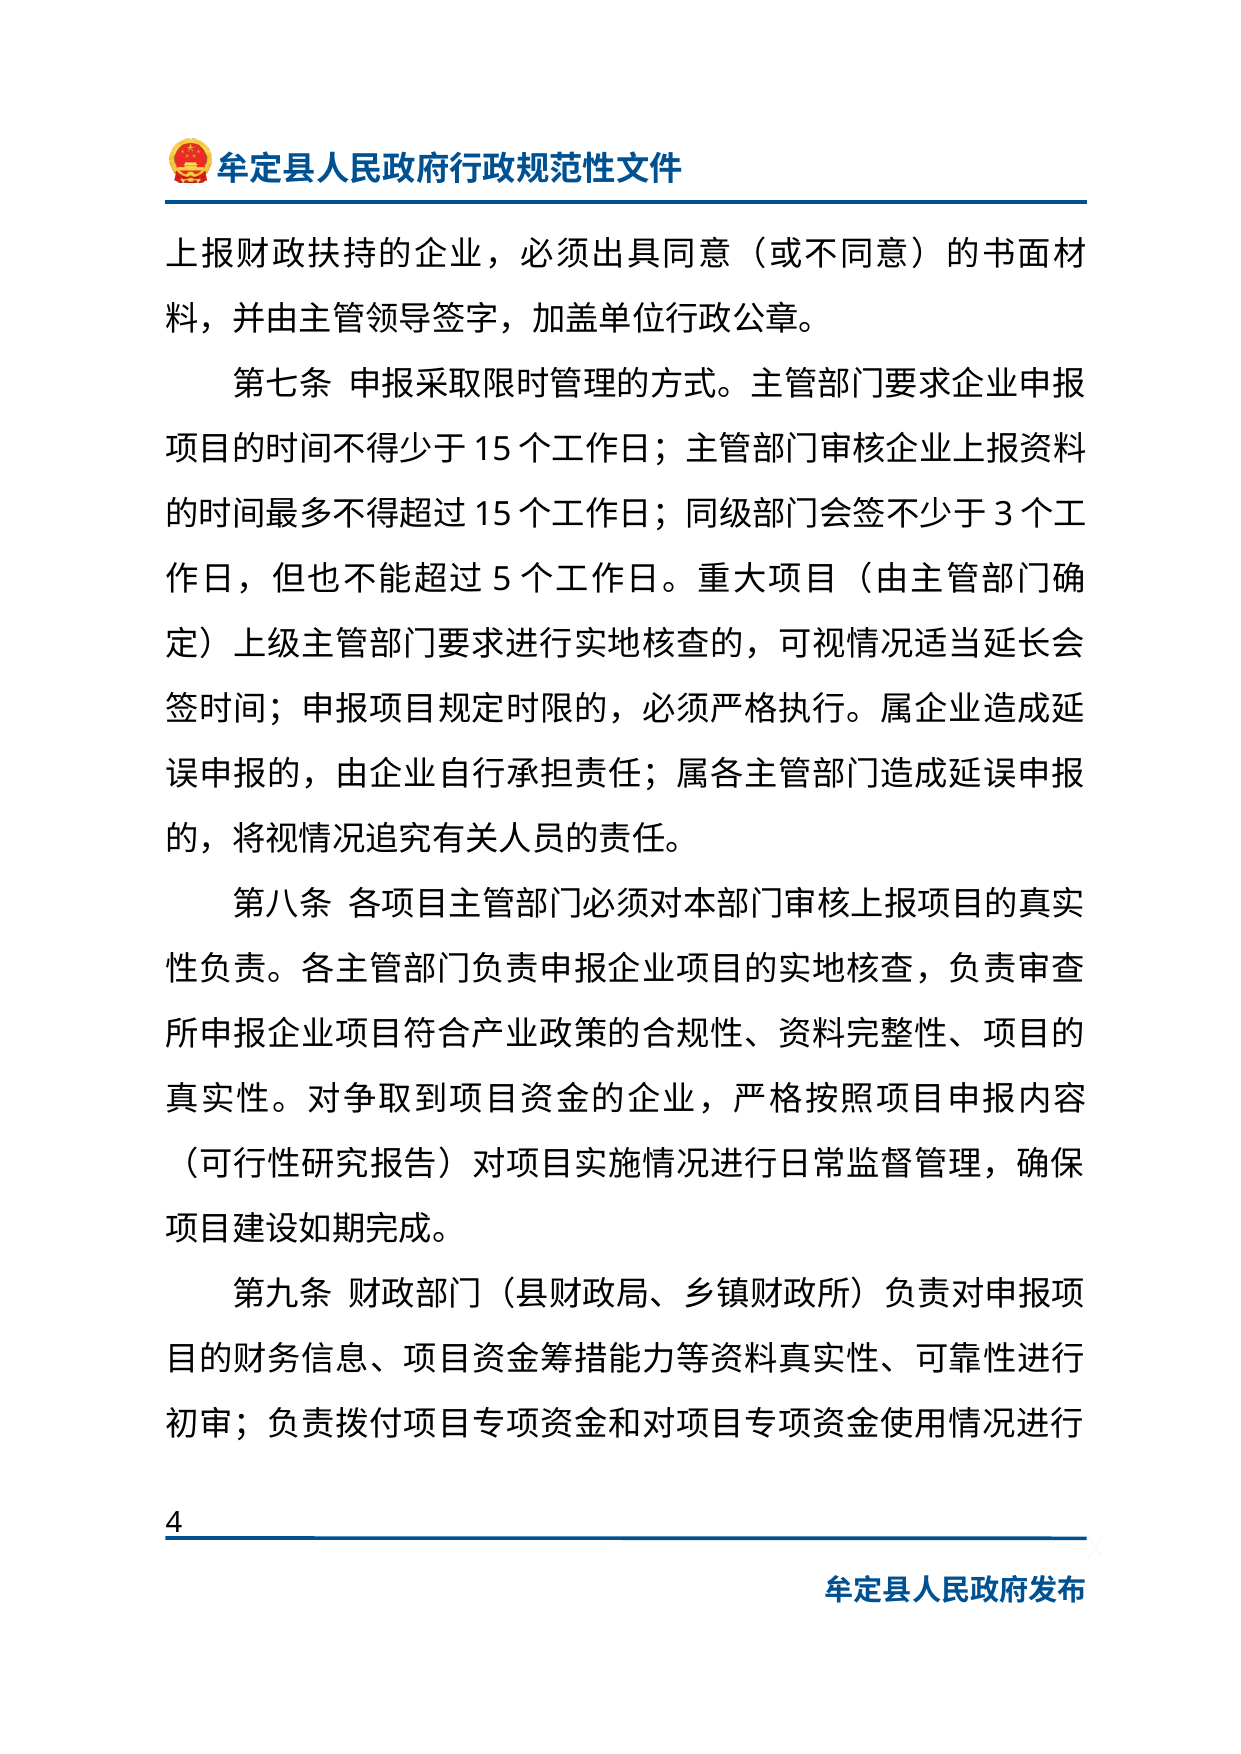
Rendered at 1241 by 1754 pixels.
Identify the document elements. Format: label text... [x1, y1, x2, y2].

text 第八条 各项目主管部门必须对本部门审核上报项目的真实性负责。各主管部门负责申报企业项目的实地核查，负责审查所申报企业项目符合产业政策的合规性、资料完整性、项目的真实性。对争取到项目资金的企业，严格按照项目申报内容（可行性研究报告）对项目实施情况进行日常监督管理，确保项目建设如期完成。 [165, 869, 1087, 1259]
text 第七条 申报采取限时管理的方式。主管部门要求企业申报项目的时间不得少于15个工作日；主管部门审核企业上报资料的时间最多不得超过15个工作日；同级部门会签不少于3个工作日，但也不能超过5个工作日。重大项目（由主管部门确定）上级主管部门要求进行实地核查的，可视情况适当延长会签时间；申报项目规定时限的，必须严格执行。属企业造成延误申报的，由企业自行承担责任；属各主管部门造成延误申报的，将视情况追究有关人员的责任。 [165, 349, 1087, 869]
text 第九条 财政部门（县财政局、乡镇财政所）负责对申报项目的财务信息、项目资金筹措能力等资料真实性、可靠性进行初审；负责拨付项目专项资金和对项目专项资金使用情况进行日常监督检查；负责对专项资金的使用效果进行项目绩效评价和监督检查。 [165, 1259, 1087, 1454]
picture [165, 136, 216, 187]
